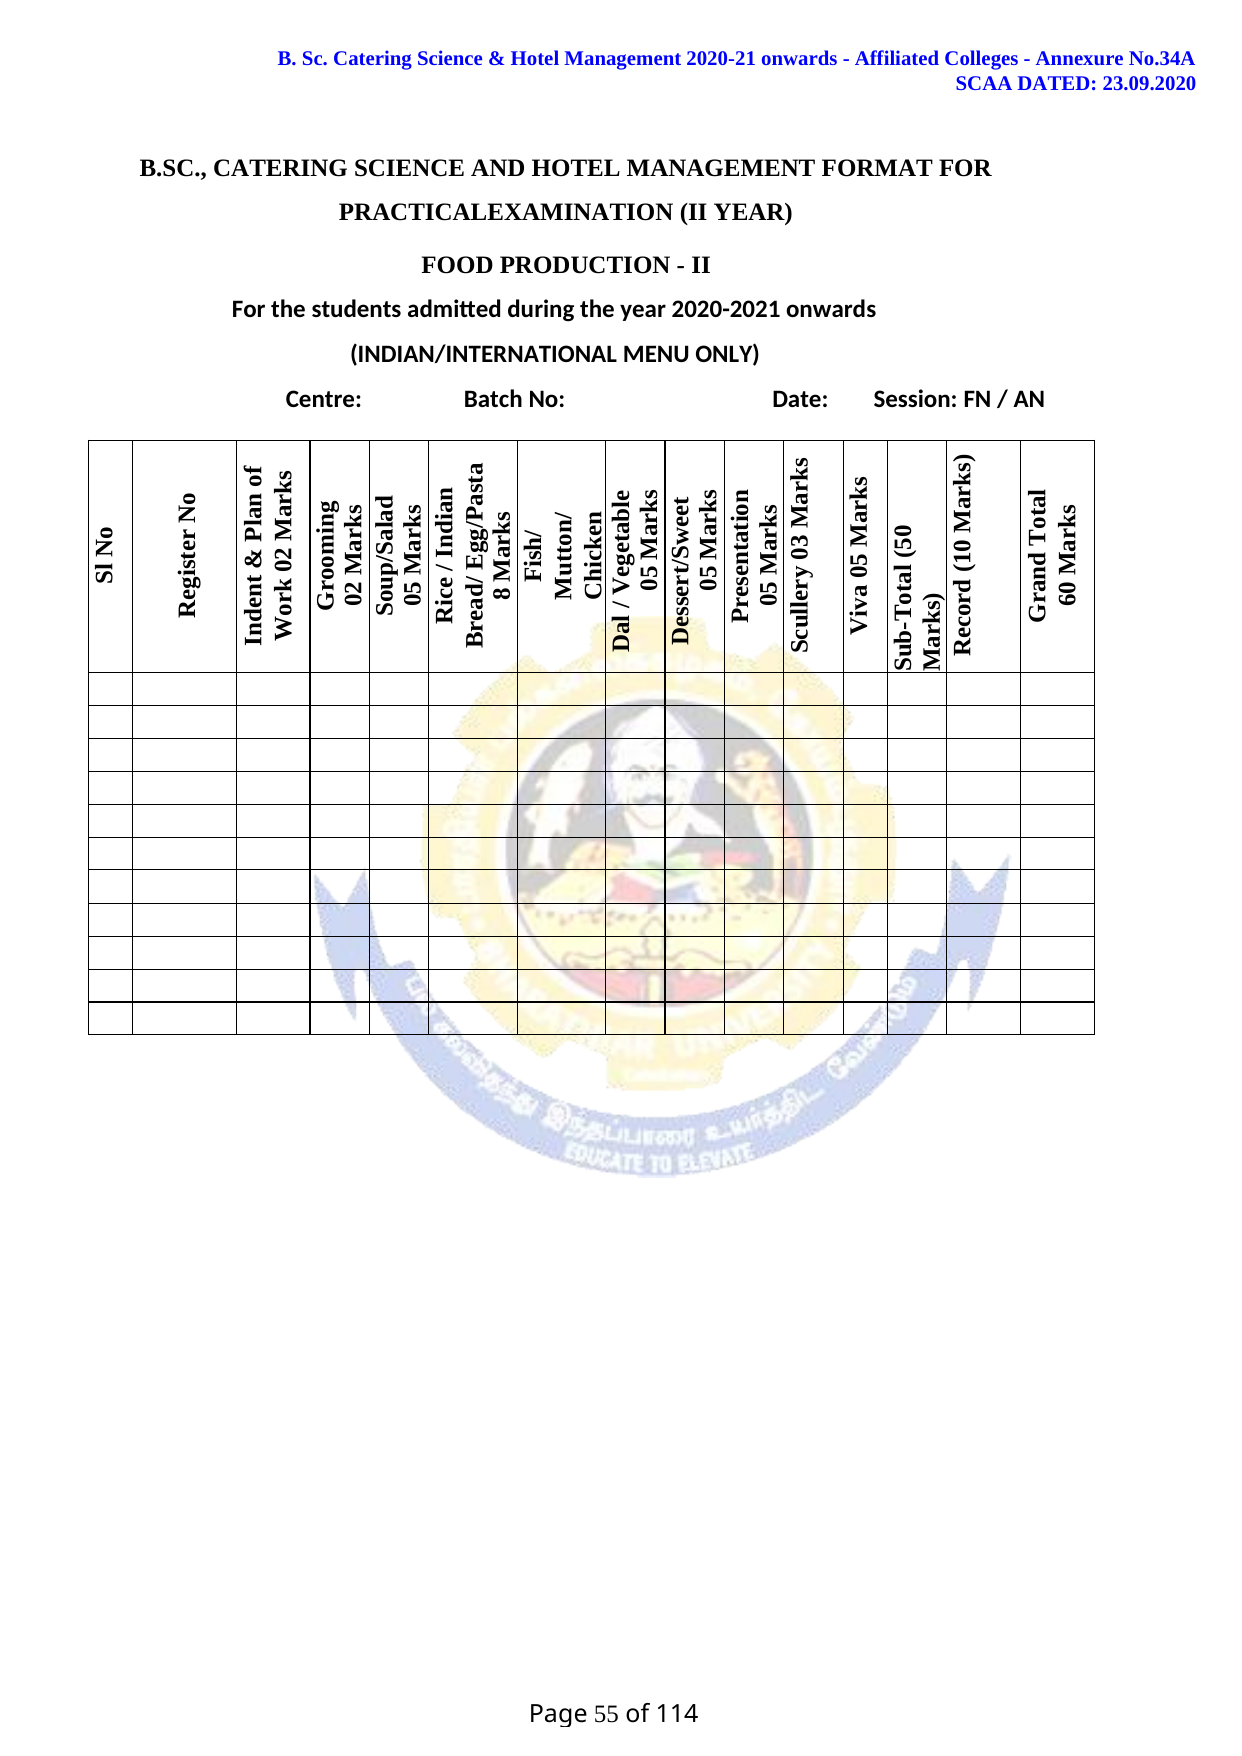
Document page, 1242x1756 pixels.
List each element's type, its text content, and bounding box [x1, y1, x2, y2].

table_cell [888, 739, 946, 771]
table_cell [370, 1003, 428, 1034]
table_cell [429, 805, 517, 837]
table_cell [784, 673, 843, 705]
text Centre: Batch No: Date: Session: FN / AN [286, 383, 1187, 414]
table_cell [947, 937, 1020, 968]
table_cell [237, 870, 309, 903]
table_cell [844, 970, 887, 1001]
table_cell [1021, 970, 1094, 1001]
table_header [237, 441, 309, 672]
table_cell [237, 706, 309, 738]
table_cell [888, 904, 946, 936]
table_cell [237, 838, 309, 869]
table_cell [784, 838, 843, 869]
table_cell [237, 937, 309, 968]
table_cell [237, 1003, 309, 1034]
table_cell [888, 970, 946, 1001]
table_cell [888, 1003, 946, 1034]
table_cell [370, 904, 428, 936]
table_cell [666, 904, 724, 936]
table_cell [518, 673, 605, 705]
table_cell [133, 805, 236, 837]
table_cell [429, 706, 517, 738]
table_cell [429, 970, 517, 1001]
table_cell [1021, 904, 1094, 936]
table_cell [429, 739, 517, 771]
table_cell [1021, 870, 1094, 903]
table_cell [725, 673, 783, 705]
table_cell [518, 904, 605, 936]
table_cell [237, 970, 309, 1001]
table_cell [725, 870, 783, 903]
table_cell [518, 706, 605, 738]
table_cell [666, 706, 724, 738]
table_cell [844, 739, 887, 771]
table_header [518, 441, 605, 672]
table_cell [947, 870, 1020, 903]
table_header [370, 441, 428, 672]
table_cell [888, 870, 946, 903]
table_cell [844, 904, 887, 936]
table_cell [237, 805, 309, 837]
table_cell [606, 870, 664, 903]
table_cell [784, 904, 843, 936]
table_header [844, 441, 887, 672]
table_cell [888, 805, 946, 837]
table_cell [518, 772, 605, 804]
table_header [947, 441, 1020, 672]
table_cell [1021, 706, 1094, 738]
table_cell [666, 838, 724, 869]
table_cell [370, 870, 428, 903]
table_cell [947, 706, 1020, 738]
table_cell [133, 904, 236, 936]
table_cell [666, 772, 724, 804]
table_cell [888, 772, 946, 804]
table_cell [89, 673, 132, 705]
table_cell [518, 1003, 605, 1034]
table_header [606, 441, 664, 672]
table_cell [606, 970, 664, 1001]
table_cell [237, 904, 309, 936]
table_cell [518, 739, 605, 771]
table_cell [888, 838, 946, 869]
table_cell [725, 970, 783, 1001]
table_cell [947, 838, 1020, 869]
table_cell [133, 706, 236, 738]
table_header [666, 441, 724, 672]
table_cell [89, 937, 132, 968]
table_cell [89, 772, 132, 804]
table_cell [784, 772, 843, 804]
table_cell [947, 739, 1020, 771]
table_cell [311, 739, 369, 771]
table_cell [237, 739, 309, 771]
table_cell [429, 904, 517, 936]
subtitle B.SC., CATERING SCIENCE AND HOTEL MANAGEMENT FORMAT FOR PRACTICALEXAMINATION (II YEAR) [126, 153, 1005, 226]
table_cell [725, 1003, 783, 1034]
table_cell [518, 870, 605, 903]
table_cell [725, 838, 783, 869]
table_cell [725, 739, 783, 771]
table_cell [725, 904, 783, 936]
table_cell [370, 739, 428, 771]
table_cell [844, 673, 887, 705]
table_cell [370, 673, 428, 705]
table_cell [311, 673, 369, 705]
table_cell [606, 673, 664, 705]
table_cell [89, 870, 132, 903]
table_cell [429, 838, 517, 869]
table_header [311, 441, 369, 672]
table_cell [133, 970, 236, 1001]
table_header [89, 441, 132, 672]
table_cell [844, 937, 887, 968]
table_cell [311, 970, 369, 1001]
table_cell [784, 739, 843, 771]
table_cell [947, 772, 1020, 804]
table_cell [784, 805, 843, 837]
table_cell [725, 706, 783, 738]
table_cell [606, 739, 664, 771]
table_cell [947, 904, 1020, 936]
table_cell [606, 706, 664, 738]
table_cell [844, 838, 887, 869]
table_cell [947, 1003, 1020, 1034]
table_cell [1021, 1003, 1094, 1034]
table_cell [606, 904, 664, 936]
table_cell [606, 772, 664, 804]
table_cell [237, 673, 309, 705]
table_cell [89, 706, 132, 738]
picture [313, 1035, 1012, 1178]
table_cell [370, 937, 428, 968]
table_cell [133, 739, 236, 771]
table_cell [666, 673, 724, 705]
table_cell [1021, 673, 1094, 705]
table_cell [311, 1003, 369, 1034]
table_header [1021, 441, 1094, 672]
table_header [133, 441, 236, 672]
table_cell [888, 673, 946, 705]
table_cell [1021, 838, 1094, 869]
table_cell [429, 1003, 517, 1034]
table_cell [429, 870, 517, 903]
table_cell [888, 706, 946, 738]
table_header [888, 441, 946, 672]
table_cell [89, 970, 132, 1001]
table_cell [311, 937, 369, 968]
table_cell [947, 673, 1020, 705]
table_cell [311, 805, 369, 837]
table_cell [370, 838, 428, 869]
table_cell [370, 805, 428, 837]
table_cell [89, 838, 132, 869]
text FOOD PRODUCTION - II [127, 250, 1005, 278]
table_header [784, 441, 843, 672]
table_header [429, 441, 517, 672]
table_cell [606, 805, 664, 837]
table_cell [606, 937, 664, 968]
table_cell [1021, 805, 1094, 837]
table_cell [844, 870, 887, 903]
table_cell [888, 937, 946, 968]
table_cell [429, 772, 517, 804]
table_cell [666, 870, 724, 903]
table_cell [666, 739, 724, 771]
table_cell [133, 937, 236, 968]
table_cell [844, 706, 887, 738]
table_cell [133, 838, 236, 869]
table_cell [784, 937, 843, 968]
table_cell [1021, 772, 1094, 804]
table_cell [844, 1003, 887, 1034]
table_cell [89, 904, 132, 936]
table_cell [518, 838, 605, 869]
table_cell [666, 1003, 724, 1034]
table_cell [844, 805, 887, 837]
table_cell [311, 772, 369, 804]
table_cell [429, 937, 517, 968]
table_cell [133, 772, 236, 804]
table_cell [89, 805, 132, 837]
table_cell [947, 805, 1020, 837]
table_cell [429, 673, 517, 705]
subtitle For the students admitted during the year 2020-2021 onwards (INDIAN/INTERNATIONAL MENU ONLY) [232, 293, 880, 368]
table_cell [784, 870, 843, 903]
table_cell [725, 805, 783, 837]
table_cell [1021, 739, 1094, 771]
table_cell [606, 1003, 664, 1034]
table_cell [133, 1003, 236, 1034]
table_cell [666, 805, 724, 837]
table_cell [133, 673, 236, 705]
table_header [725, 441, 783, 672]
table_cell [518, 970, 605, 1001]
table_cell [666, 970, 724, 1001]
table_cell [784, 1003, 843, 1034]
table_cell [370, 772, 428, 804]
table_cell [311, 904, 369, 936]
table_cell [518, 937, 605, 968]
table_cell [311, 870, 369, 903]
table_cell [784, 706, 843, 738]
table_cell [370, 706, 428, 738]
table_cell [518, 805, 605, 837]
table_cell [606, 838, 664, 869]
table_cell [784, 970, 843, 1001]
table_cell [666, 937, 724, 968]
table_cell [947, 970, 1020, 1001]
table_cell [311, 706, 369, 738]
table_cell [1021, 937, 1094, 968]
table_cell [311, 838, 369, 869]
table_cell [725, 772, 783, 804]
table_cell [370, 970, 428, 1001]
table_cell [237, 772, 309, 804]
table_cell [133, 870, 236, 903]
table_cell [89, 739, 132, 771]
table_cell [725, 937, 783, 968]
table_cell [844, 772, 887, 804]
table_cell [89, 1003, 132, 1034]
